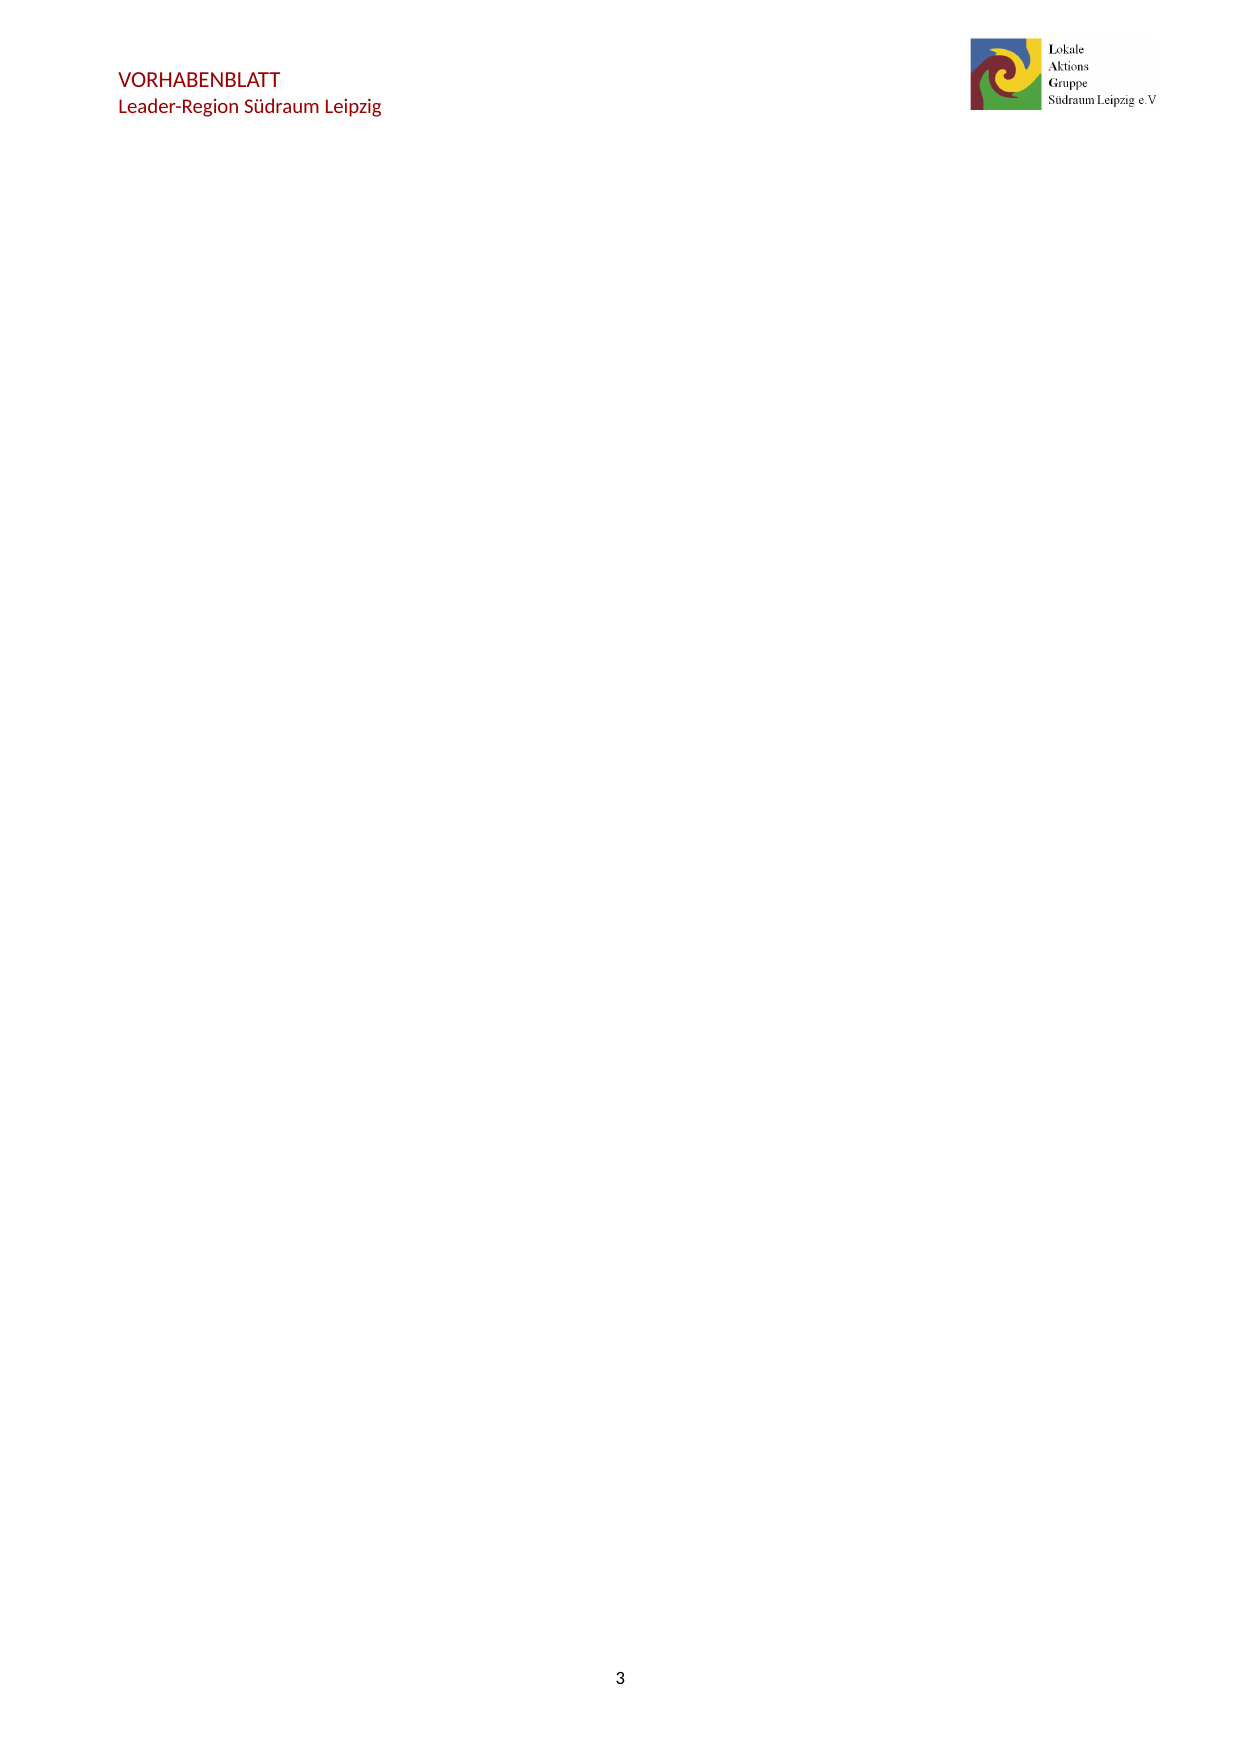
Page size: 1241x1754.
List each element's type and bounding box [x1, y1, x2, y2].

picture [968, 35, 1156, 111]
